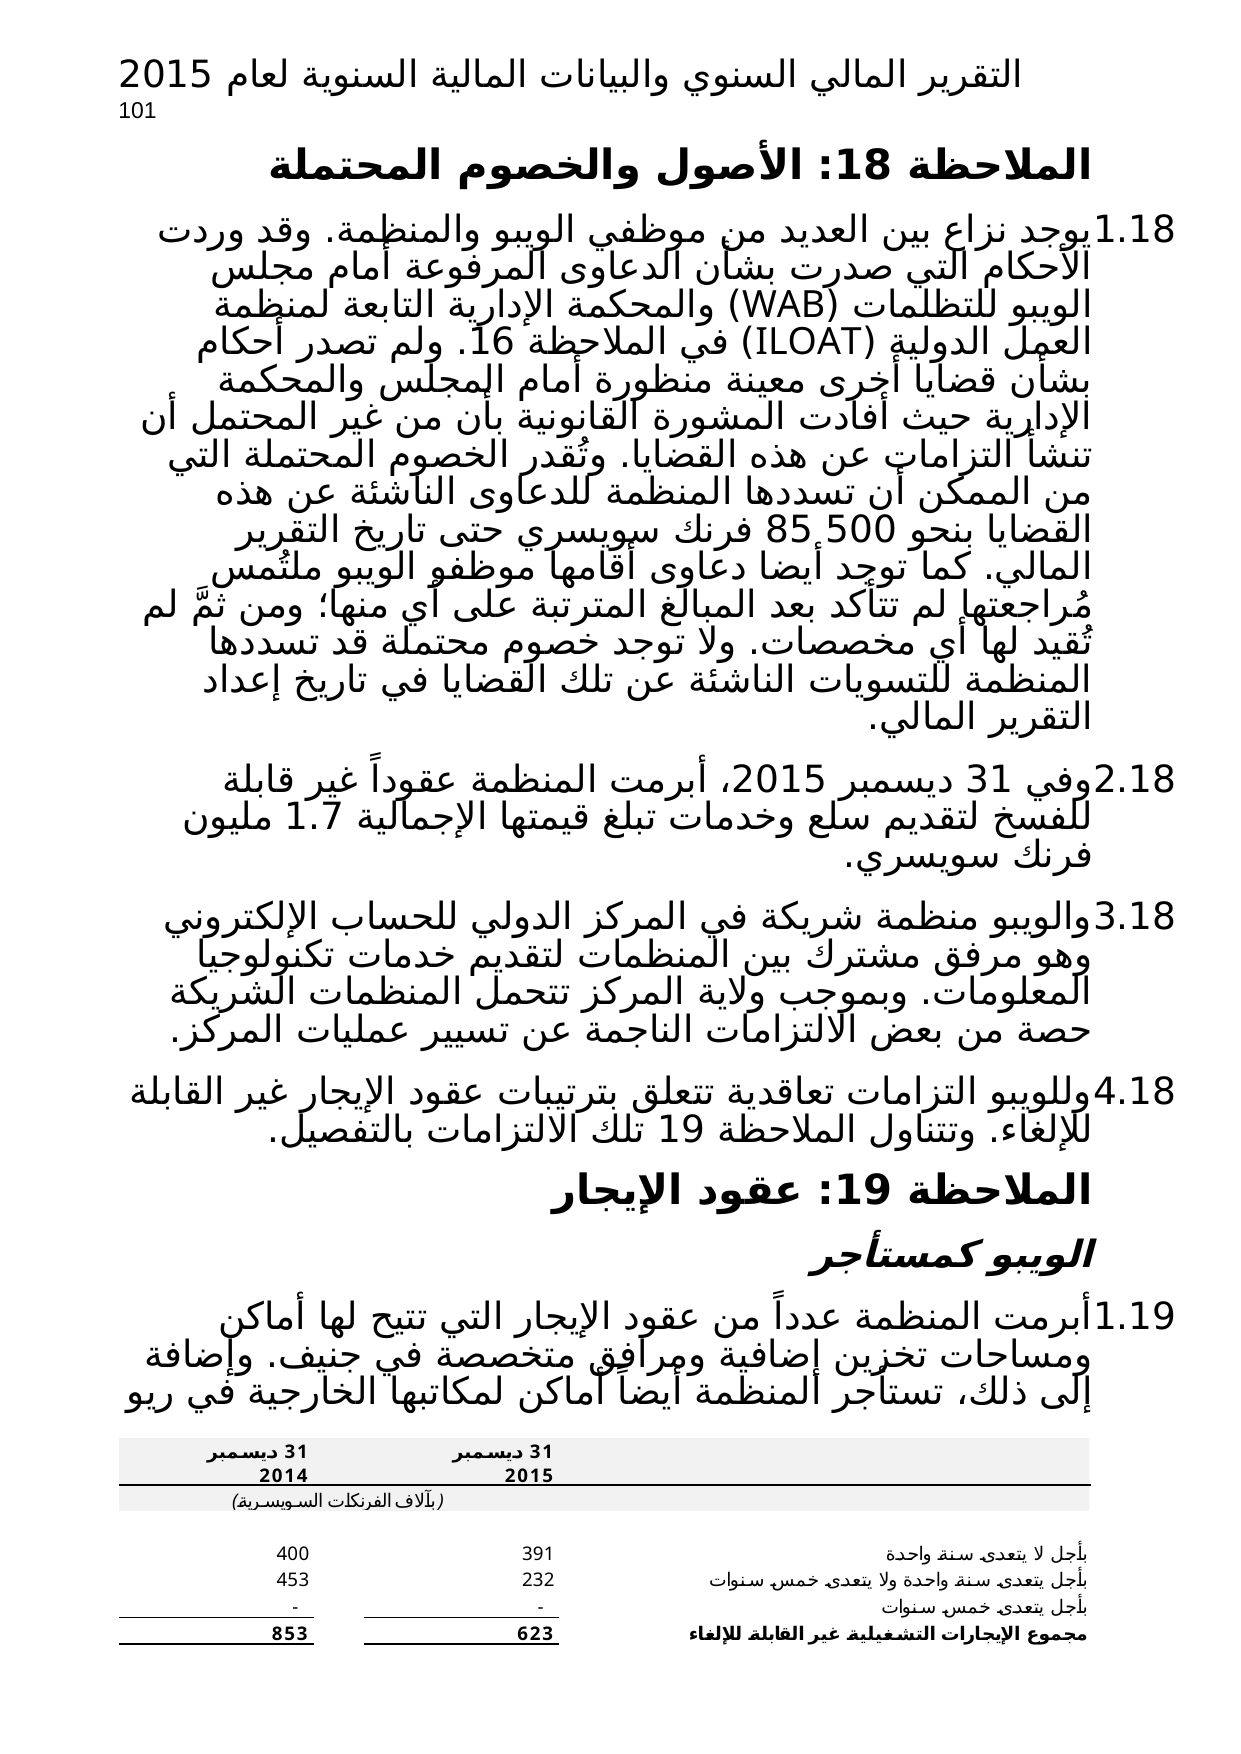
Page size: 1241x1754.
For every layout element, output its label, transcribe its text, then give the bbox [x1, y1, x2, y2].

text الملاحظة 19: عقود الإيجار [118, 1174, 656, 1212]
list يوجد نزاع بين العديد من موظفي الويبو والمنظمة. وقد وردت الأحكام التي صدرت بشأن الدعاوى المرفوعة أمام مجلس الويبو للتظلمات (WAB) والمحكمة الإدارية التابعة لمنظمة العمل الدولية (ILOAT) في الملاحظة 16. ولم تصدر أحكام بشأن قضايا أخرى معينة منظورة أمام المجلس والمحكمة الإدارية حيث أفادت المشورة القانونية بأن من غير المحتمل أن تنشأ التزامات عن هذه القضايا. وتُقدر الخصوم المحتملة التي من الممكن أن تسددها المنظمة للدعاوى الناشئة عن هذه القضايا بنحو 500 85 فرنك سويسري حتى تاريخ التقرير المالي. كما توجد أيضا دعاوى أقامها موظفو الويبو ملتُمس مُراجعتها لم تتأكد بعد المبالغ المترتبة على أي منها؛ ومن ثمَّ لم تُقيد لها أي مخصصات. ولا توجد خصوم محتملة قد تسددها المنظمة للتسويات الناشئة عن تلك القضايا في تاريخ إعداد التقرير المالي. [118, 212, 1093, 737]
text الملاحظة 19: عقود الإيجار [643, 1174, 1092, 1212]
list وللويبو التزامات تعاقدية تتعلق بترتيبات عقود الإيجار غير القابلة للإلغاء. وتتناول الملاحظة 19 تلك الالتزامات بالتفصيل. [118, 1074, 1093, 1149]
list وفي 31 ديسمبر 2015، أبرمت المنظمة عقوداً غير قابلة للفسخ لتقديم سلع وخدمات تبلغ قيمتها الإجمالية 1.7 مليون فرنك سويسري. [118, 762, 1093, 874]
text الويبو كمستأجر [118, 1237, 1092, 1274]
list والويبو منظمة شريكة في المركز الدولي للحساب الإلكتروني وهو مرفق مشترك بين المنظمات لتقديم خدمات تكنولوجيا المعلومات. وبموجب ولاية المركز تتحمل المنظمات الشريكة حصة من بعض الالتزامات الناجمة عن تسيير عمليات المركز. [118, 899, 1093, 1049]
text الملاحظة 18: الأصول والخصوم المحتملة [118, 149, 590, 187]
text الملاحظة 18: الأصول والخصوم المحتملة [505, 149, 1092, 187]
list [118, 1299, 1093, 1412]
